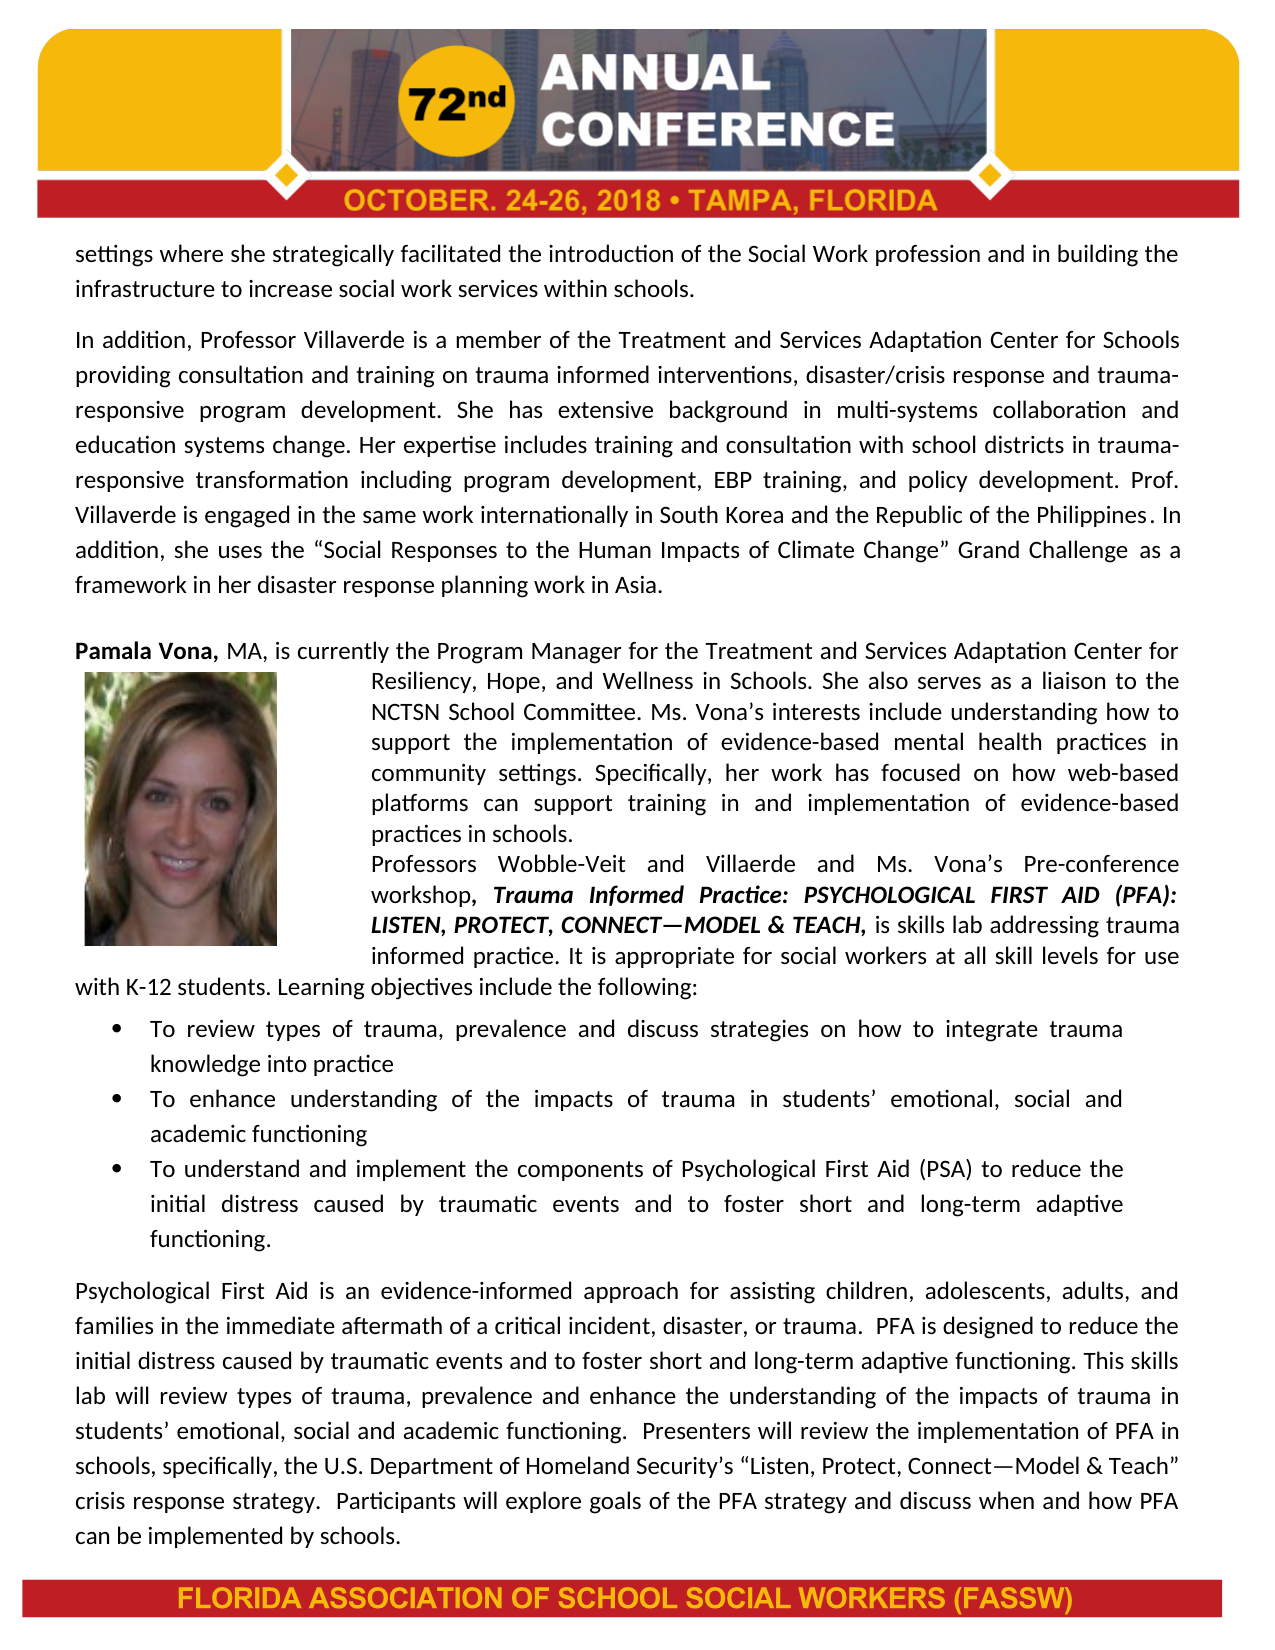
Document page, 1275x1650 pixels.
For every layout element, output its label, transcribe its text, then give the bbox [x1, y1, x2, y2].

list To enhance understanding of the impacts of trauma in students’ emotional, social and academic functioning [112, 1084, 1125, 1149]
list To understand and implement the components of Psychological First Aid (PSA) to reduce the initial distress caused by traumatic events and to foster short and long-term adaptive functioning. [112, 1154, 1125, 1254]
text In addition, Professor Villaverde is a member of the Treatment and Services Adaptation Center for Schools providing consultation and training on trauma informed interventions, disaster/crisis response and trauma-responsive program development. She has extensive background in multi-systems collaboration and education systems change. Her expertise includes training and consultation with school districts in trauma-responsive transformation including program development, EBP training, and policy development. Prof. Villaverde is engaged in the same work internationally in South Korea and the Republic of the Philippines. In addition, she uses the “Social Responses to the Human Impacts of Climate Change” Grand Challenge as a framework in her disaster response planning work in Asia. [75, 325, 1181, 600]
picture [83, 672, 277, 944]
picture [0, 15, 1275, 238]
text Psychological First Aid is an evidence-informed approach for assisting children, adolescents, adults, and families in the immediate aftermath of a critical incident, disaster, or trauma. PFA is designed to reduce the initial distress caused by traumatic events and to foster short and long-term adaptive functioning. This skills lab will review types of trauma, prevalence and enhance the understanding of the impacts of trauma in students’ emotional, social and academic functioning. Presenters will review the implementation of PFA in schools, specifically, the U.S. Department of Homeland Security’s “Listen, Protect, Connect—Model & Teach” crisis response strategy. Participants will explore goals of the PFA strategy and discuss when and how PFA can be implemented by schools. [75, 1275, 1181, 1551]
text Professors Wobble-Veit and Villaerde and Ms. Vona’s Pre-conference workshop, Trauma Informed Practice: PSYCHOLOGICAL FIRST AID (PFA): LISTEN, PROTECT, CONNECT—MODEL & TEACH, is skills lab addressing trauma informed practice. It is appropriate for social workers at all skill levels for use with K-12 students. Learning objectives include the following: [75, 848, 1181, 1001]
picture [18, 1574, 1223, 1621]
text Pamala Vona, MA, is currently the Program Manager for the Treatment and Services Adaptation Center for Resiliency, Hope, and Wellness in Schools. She also serves as a liaison to the NCTSN School Committee. Ms. Vona’s interests include understanding how to support the implementation of evidence-based mental health practices in community settings. Specifically, her work has focused on how web-based platforms can support training in and implementation of evidence-based practices in schools. [75, 635, 1181, 848]
list To review types of trauma, prevalence and discuss strategies on how to integrate trauma knowledge into practice [112, 1014, 1125, 1079]
